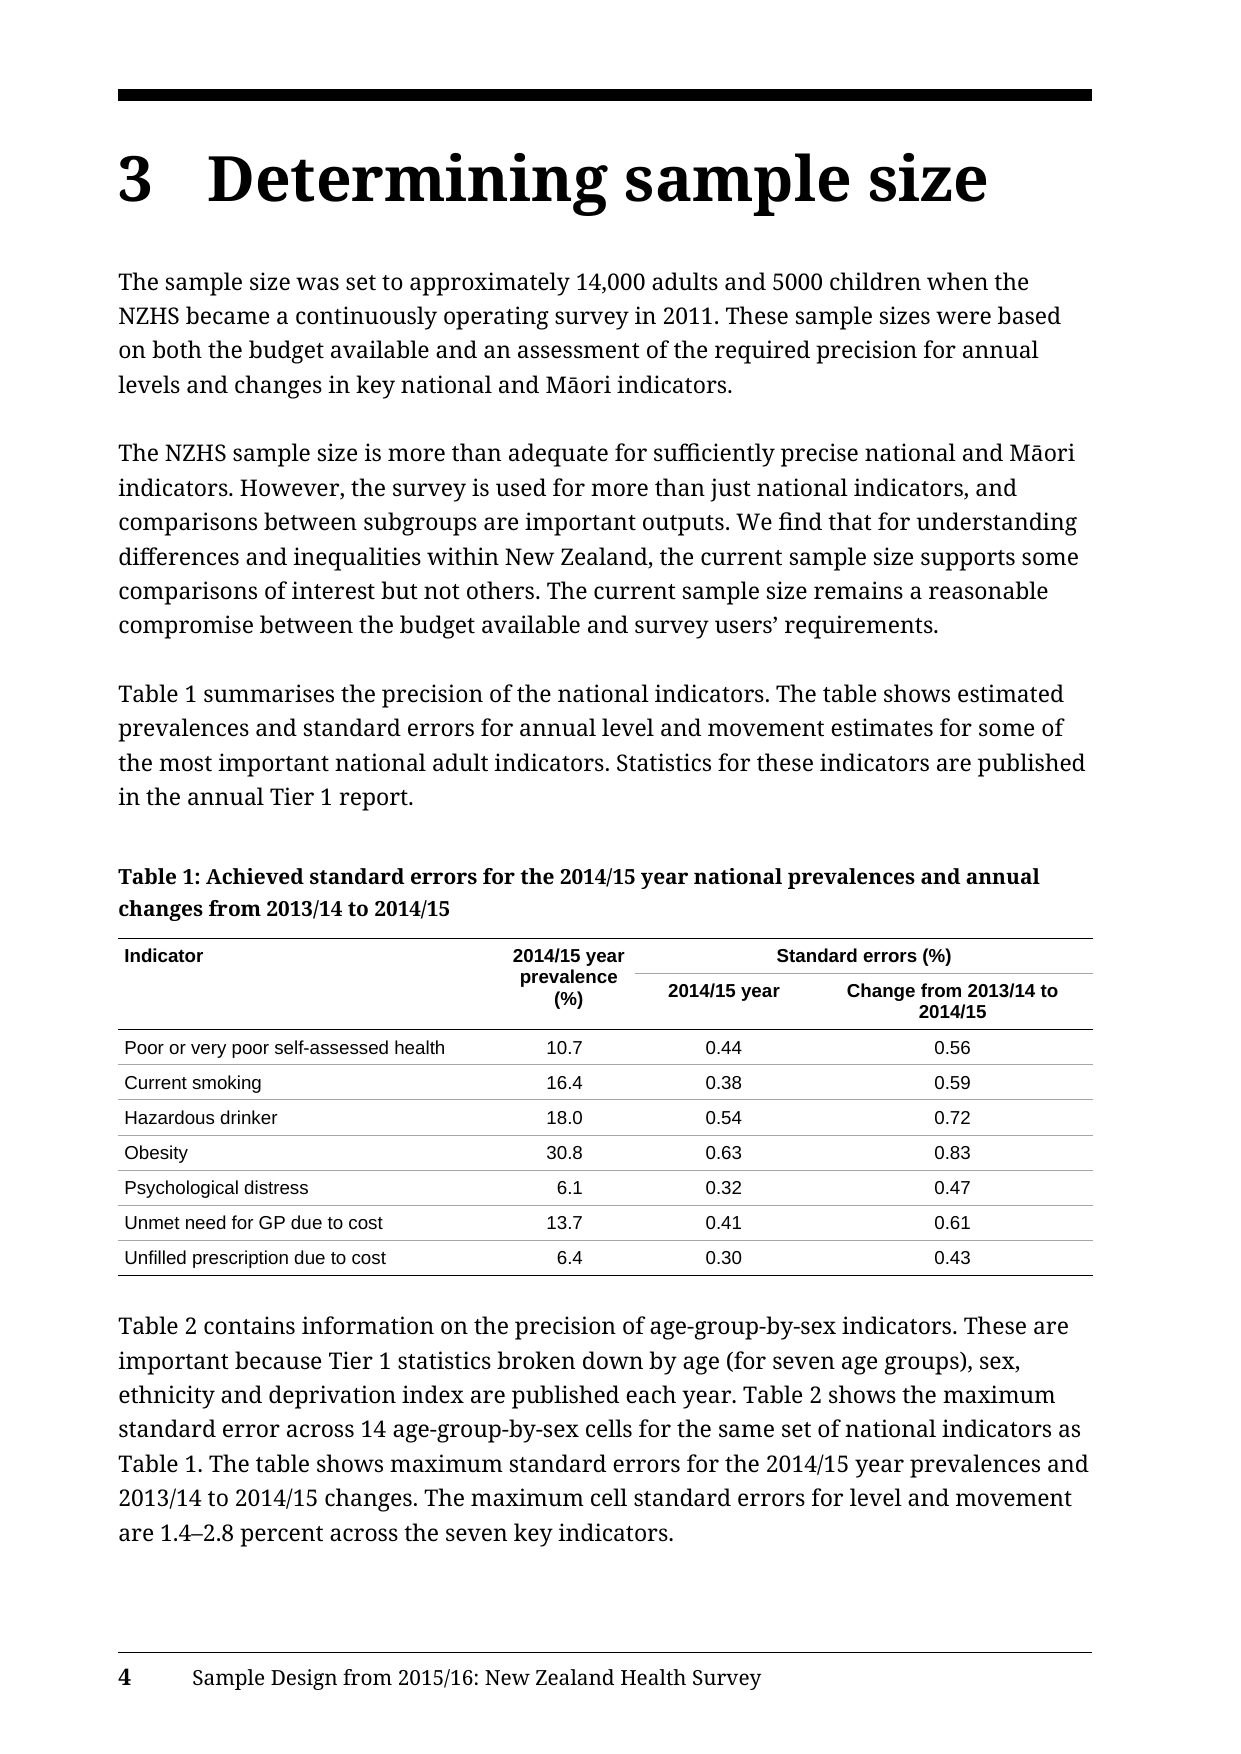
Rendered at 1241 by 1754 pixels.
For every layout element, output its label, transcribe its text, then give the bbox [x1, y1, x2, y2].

table_cell Poor or very poor self-assessed health [118, 1030, 502, 1064]
table_cell 0.38 [635, 1065, 812, 1099]
table_cell 0.59 [812, 1065, 1093, 1099]
table_header 2014/15 year prevalence (%) [502, 939, 635, 1029]
table_header Indicator [118, 939, 502, 1029]
table_cell 0.56 [812, 1030, 1093, 1064]
table_cell 0.30 [635, 1241, 812, 1275]
subtitle 3 Determining sample size [118, 101, 1092, 219]
table_cell 13.7 [502, 1206, 635, 1240]
table_cell Current smoking [118, 1065, 502, 1099]
table_cell 10.7 [502, 1030, 635, 1064]
text The NZHS sample size is more than adequate for sufficiently precise national and Māori indicators. However, the survey is used for more than just national indicators, and comparisons between subgroups are important outputs. We find that for understanding differences and inequalities within New Zealand, the current sample size supports some comparisons of interest but not others. The current sample size remains a reasonable compromise between the budget available and survey users’ requirements. [118, 437, 1092, 641]
table_cell 0.63 [635, 1136, 812, 1169]
table_cell 0.32 [635, 1171, 812, 1205]
table_cell 0.43 [812, 1241, 1093, 1275]
table_cell Obesity [118, 1136, 502, 1169]
table_cell 0.47 [812, 1171, 1093, 1205]
table_cell Psychological distress [118, 1171, 502, 1205]
table_header Standard errors (%) [635, 939, 1093, 972]
text The sample size was set to approximately 14,000 adults and 5000 children when the NZHS became a continuously operating survey in 2011. These sample sizes were based on both the budget available and an assessment of the required precision for annual levels and changes in key national and Māori indicators. [118, 266, 1092, 400]
table_cell 0.44 [635, 1030, 812, 1064]
table_cell Hazardous drinker [118, 1100, 502, 1134]
table_cell 6.4 [502, 1241, 635, 1275]
table_cell 2014/15 year [635, 974, 812, 1029]
table_cell 0.72 [812, 1100, 1093, 1134]
table_cell 6.1 [502, 1171, 635, 1205]
table_cell 0.41 [635, 1206, 812, 1240]
table_cell 0.83 [812, 1136, 1093, 1169]
table_cell Unfilled prescription due to cost [118, 1241, 502, 1275]
table_cell 16.4 [502, 1065, 635, 1099]
table_cell 0.54 [635, 1100, 812, 1134]
table_cell 0.61 [812, 1206, 1093, 1240]
table_cell Change from 2013/14 to 2014/15 [812, 974, 1093, 1029]
table_cell 30.8 [502, 1136, 635, 1169]
table_cell Unmet need for GP due to cost [118, 1206, 502, 1240]
table_cell 18.0 [502, 1100, 635, 1134]
text Table 2 contains information on the precision of age-group-by-sex indicators. These are important because Tier 1 statistics broken down by age (for seven age groups), sex, ethnicity and deprivation index are published each year. Table 2 shows the maximum standard error across 14 age-group-by-sex cells for the same set of national indicators as Table 1. The table shows maximum standard errors for the 2014/15 year prevalences and 2013/14 to 2014/15 changes. The maximum cell standard errors for level and movement are 1.4–2.8 percent across the seven key indicators. [118, 1310, 1092, 1548]
text Table 1 summarises the precision of the national indicators. The table shows estimated prevalences and standard errors for annual level and movement estimates for some of the most important national adult indicators. Statistics for these indicators are published in the annual Tier 1 report. [118, 678, 1092, 812]
